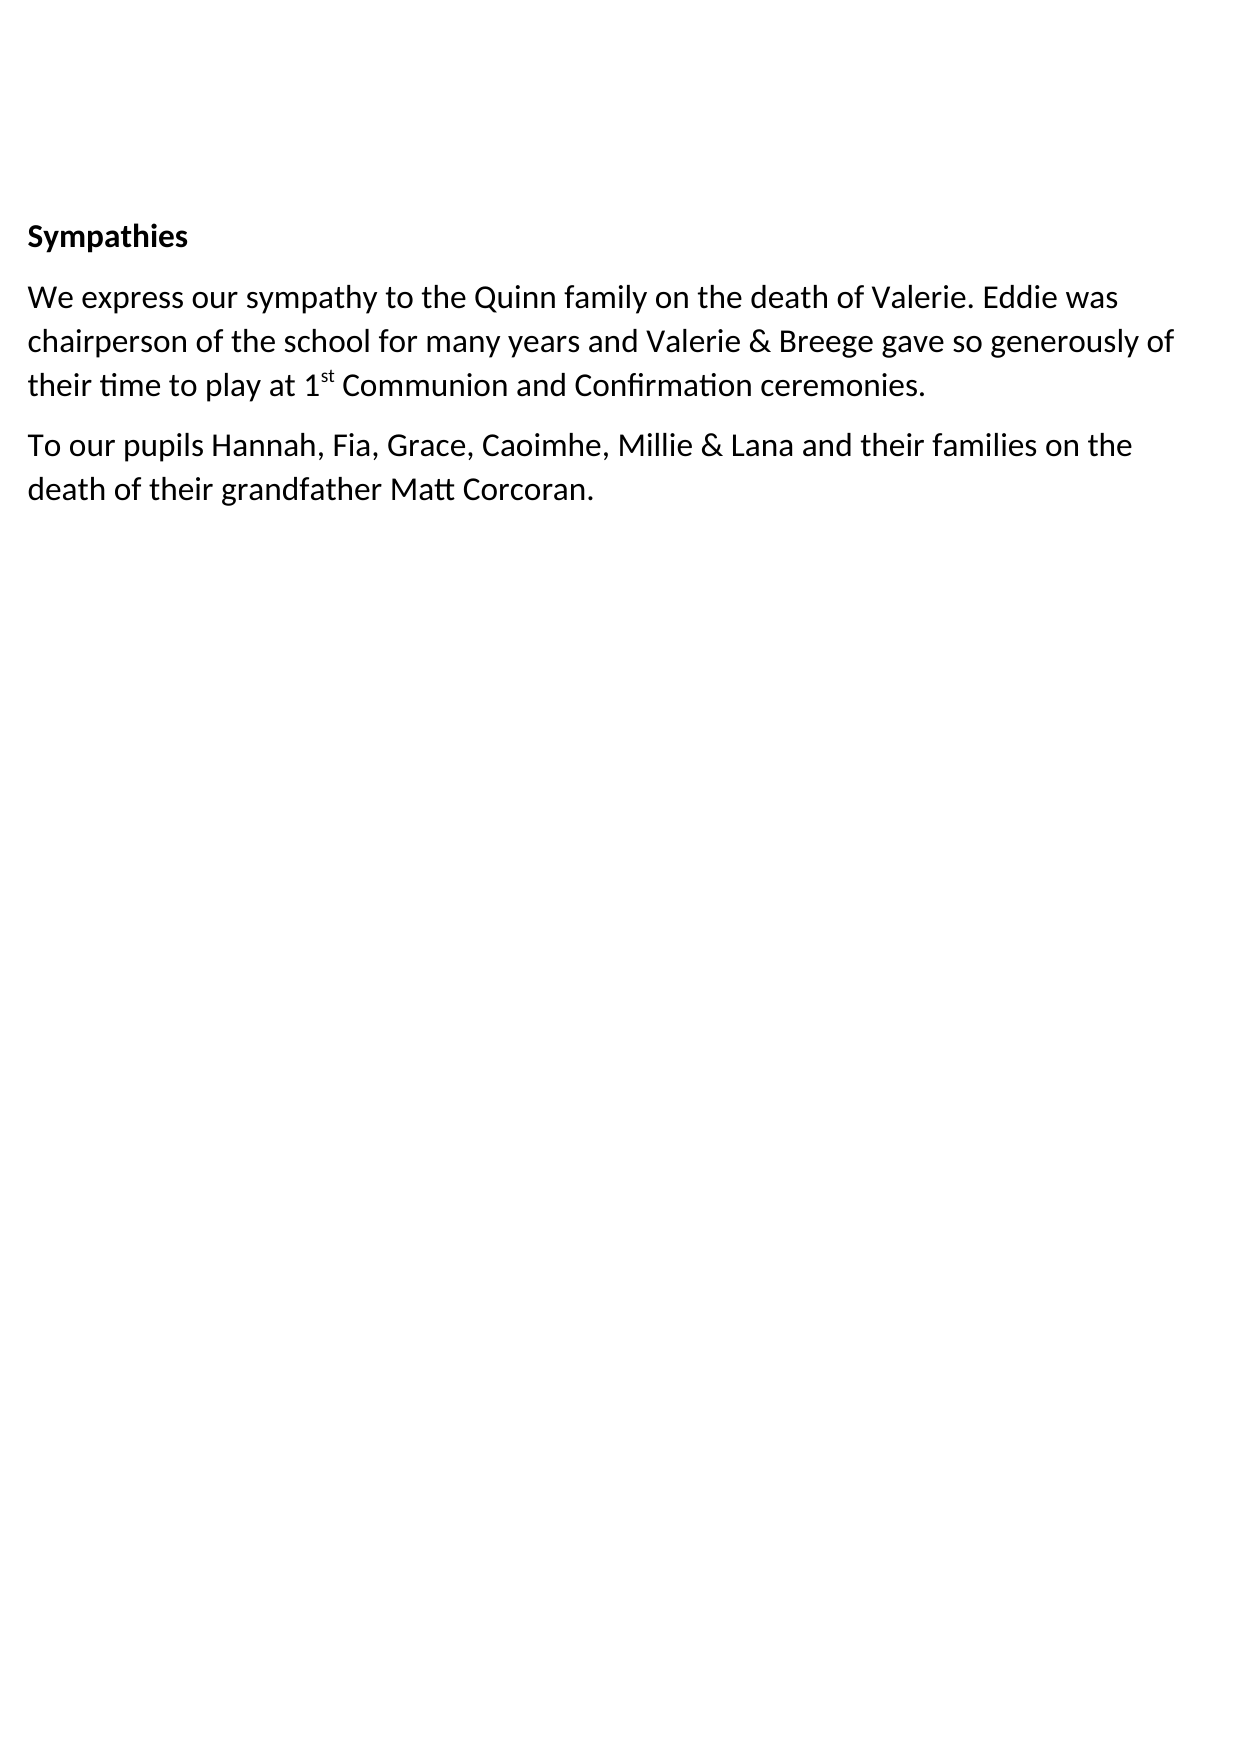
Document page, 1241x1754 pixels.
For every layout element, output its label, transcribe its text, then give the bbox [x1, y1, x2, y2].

text To our pupils Hannah, Fia, Grace, Caoimhe, Millie & Lana and their families on the death of their grandfather Matt Corcoran. [27, 424, 1213, 509]
text We express our sympathy to the Quinn family on the death of Valerie. Eddie was chairperson of the school for many years and Valerie & Breege gave so generously of their time to play at 1st Communion and Confirmation ceremonies. [27, 276, 1213, 404]
text Sympathies [27, 215, 1213, 256]
